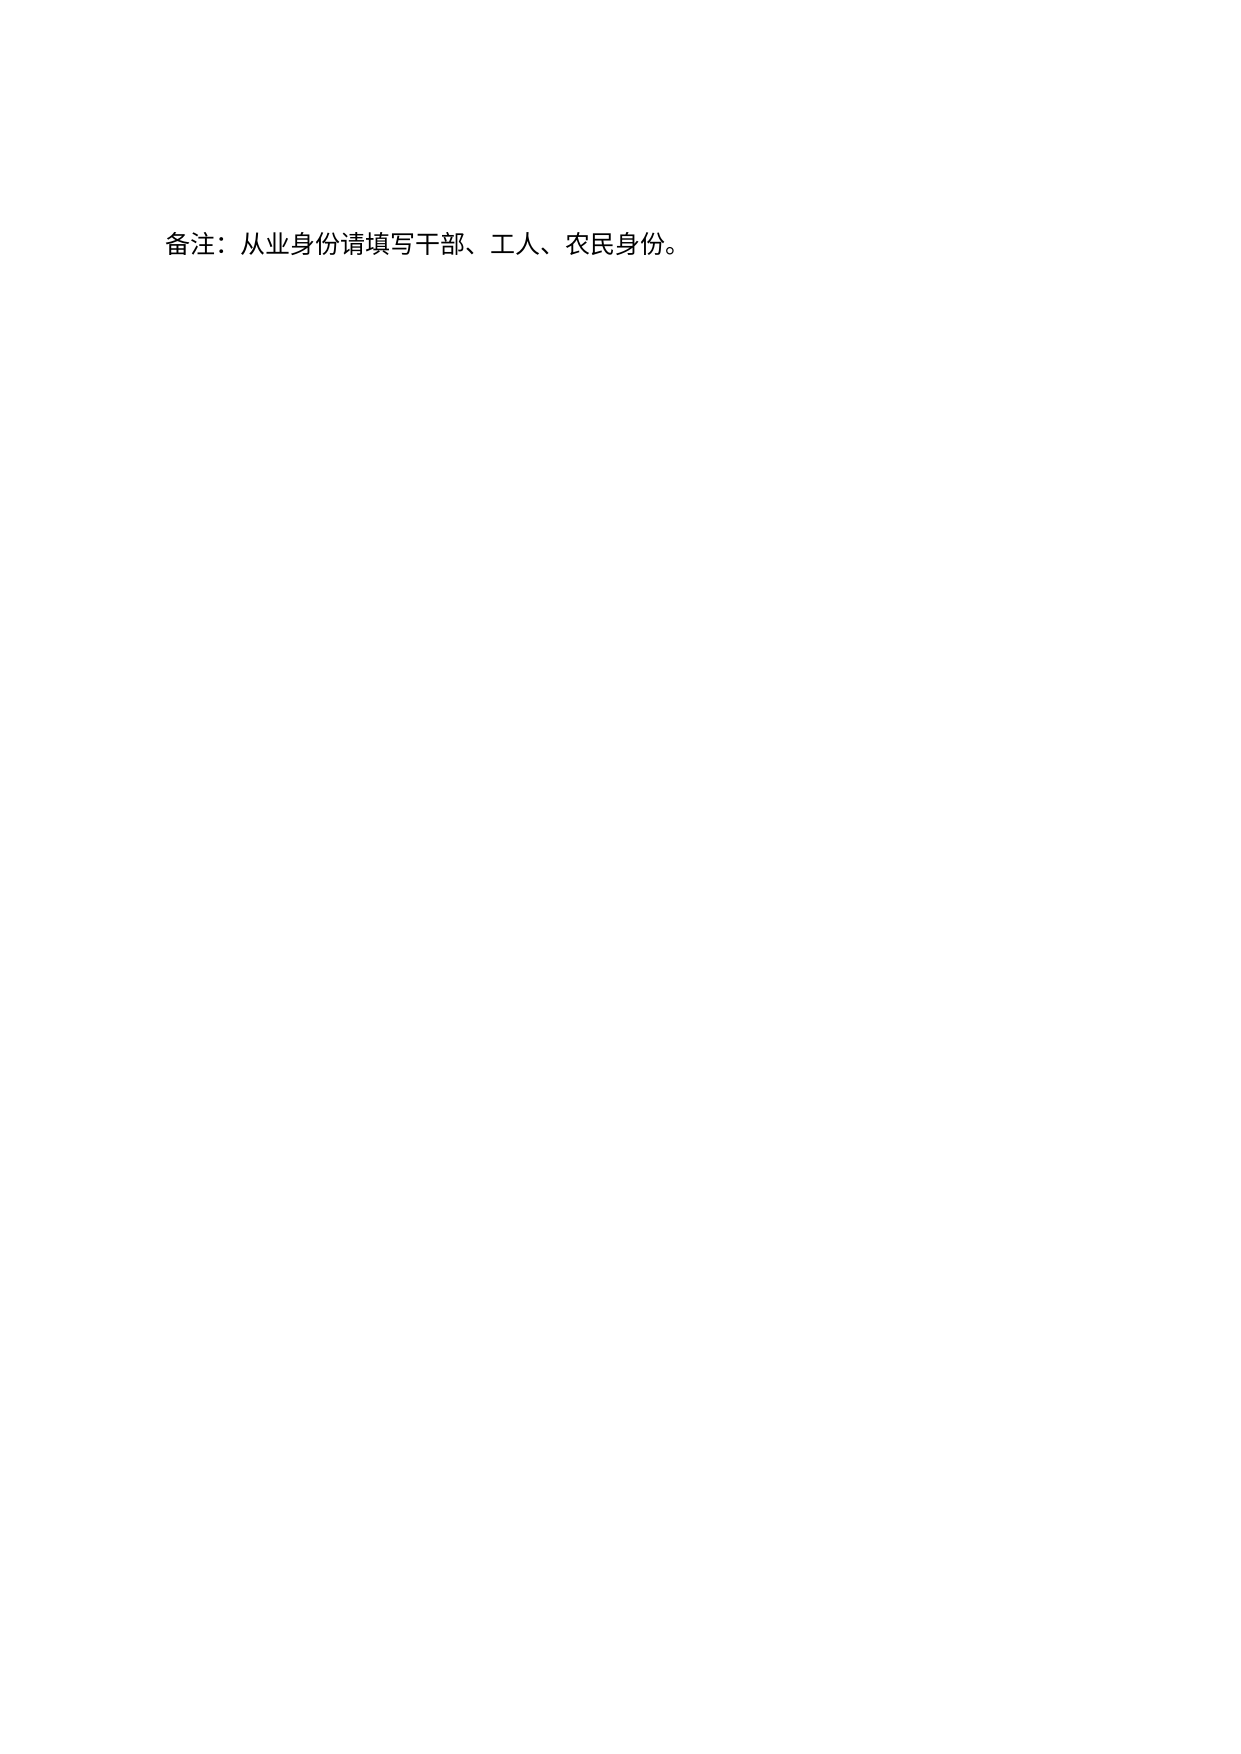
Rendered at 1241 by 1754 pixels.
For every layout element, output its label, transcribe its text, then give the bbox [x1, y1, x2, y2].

text 备注：从业身份请填写干部、工人、农民身份。 [165, 220, 1087, 266]
